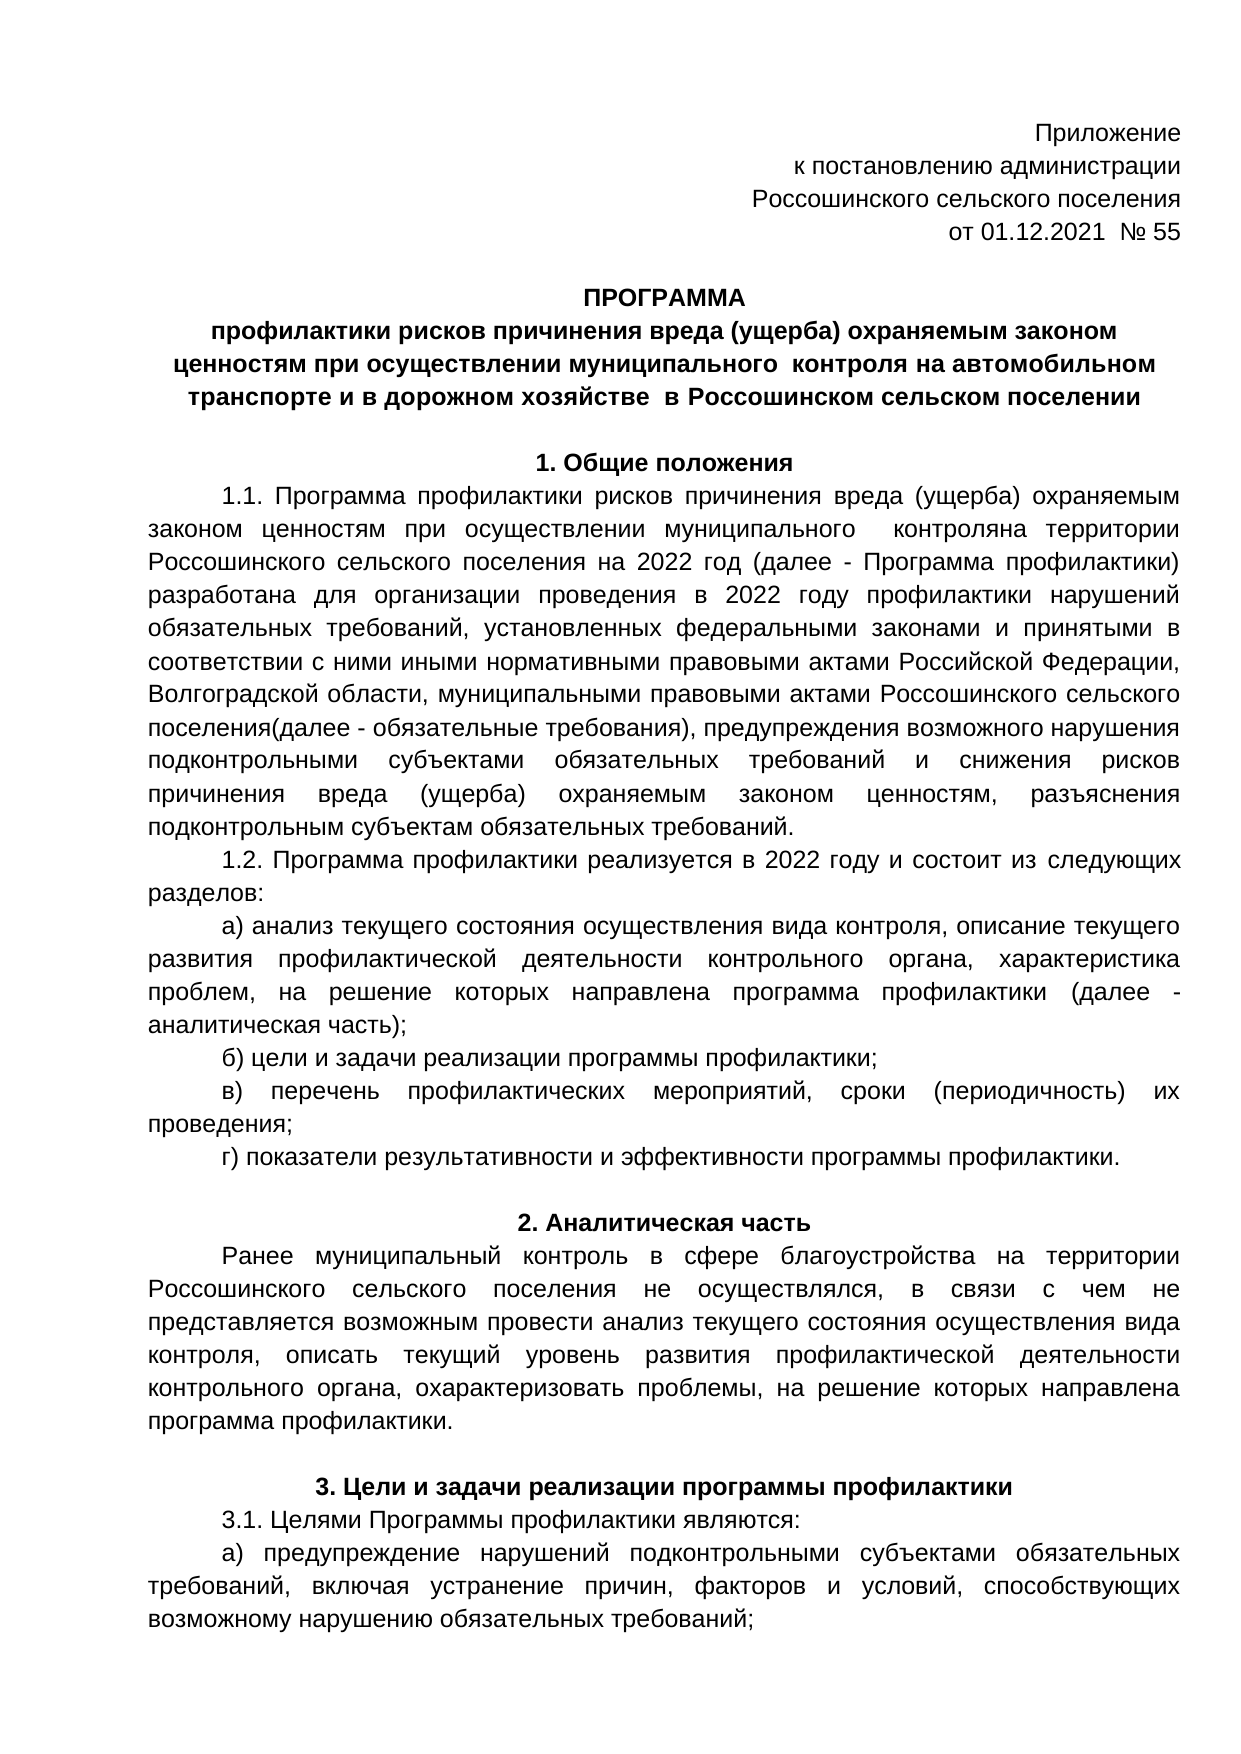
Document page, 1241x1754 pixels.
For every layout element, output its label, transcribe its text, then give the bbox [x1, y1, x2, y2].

text б) цели и задачи реализации программы профилактики; [148, 1043, 1181, 1071]
text 3.1. Целями Программы профилактики являются: [148, 1505, 1181, 1534]
text а) предупреждение нарушений подконтрольными субъектами обязательных требований, включая устранение причин, факторов и условий, способствующих возможному нарушению обязательных требований; [148, 1538, 1181, 1633]
text к постановлению администрации [148, 151, 1181, 180]
text ПРОГРАММА [148, 283, 1181, 312]
text 1.2. Программа профилактики реализуется в 2022 году и состоит из следующих разделов: [148, 844, 1181, 906]
text 1. Общие положения [148, 448, 1181, 477]
text 1.1. Программа профилактики рисков причинения вреда (ущерба) охраняемым законом ценностям при осуществлении муниципального контроляна территории Россошинского сельского поселения на 2022 год (далее - Программа профилактики) разработана для организации проведения в 2022 году профилактики нарушений обязательных требований, установленных федеральными законами и принятыми в соответствии с ними иными нормативными правовыми актами Российской Федерации, Волгоградской области, муниципальными правовыми актами Россошинского сельского поселения(далее - обязательные требования), предупреждения возможного нарушения подконтрольными субъектами обязательных требований и снижения рисков причинения вреда (ущерба) охраняемым законом ценностям, разъяснения подконтрольным субъектам обязательных требований. [148, 481, 1181, 840]
text от 01.12.2021 № 55 [148, 217, 1181, 246]
text Ранее муниципальный контроль в сфере благоустройства на территории Россошинского сельского поселения не осуществлялся, в связи с чем не представляется возможным провести анализ текущего состояния осуществления вида контроля, описать текущий уровень развития профилактической деятельности контрольного органа, охарактеризовать проблемы, на решение которых направлена программа профилактики. [148, 1241, 1181, 1435]
text 3. Цели и задачи реализации программы профилактики [148, 1472, 1181, 1501]
text Россошинского сельского поселения [148, 184, 1181, 213]
text г) показатели результативности и эффективности программы профилактики. [148, 1142, 1181, 1171]
text Приложение [148, 118, 1181, 147]
text а) анализ текущего состояния осуществления вида контроля, описание текущего развития профилактической деятельности контрольного органа, характеристика проблем, на решение которых направлена программа профилактики (далее - аналитическая часть); [148, 911, 1181, 1038]
text в) перечень профилактических мероприятий, сроки (периодичность) их проведения; [148, 1076, 1181, 1137]
text профилактики рисков причинения вреда (ущерба) охраняемым законом ценностям при осуществлении муниципального контроля на автомобильном транспорте и в дорожном хозяйстве в Россошинском сельском поселении [148, 316, 1181, 411]
text 2. Аналитическая часть [148, 1208, 1181, 1237]
